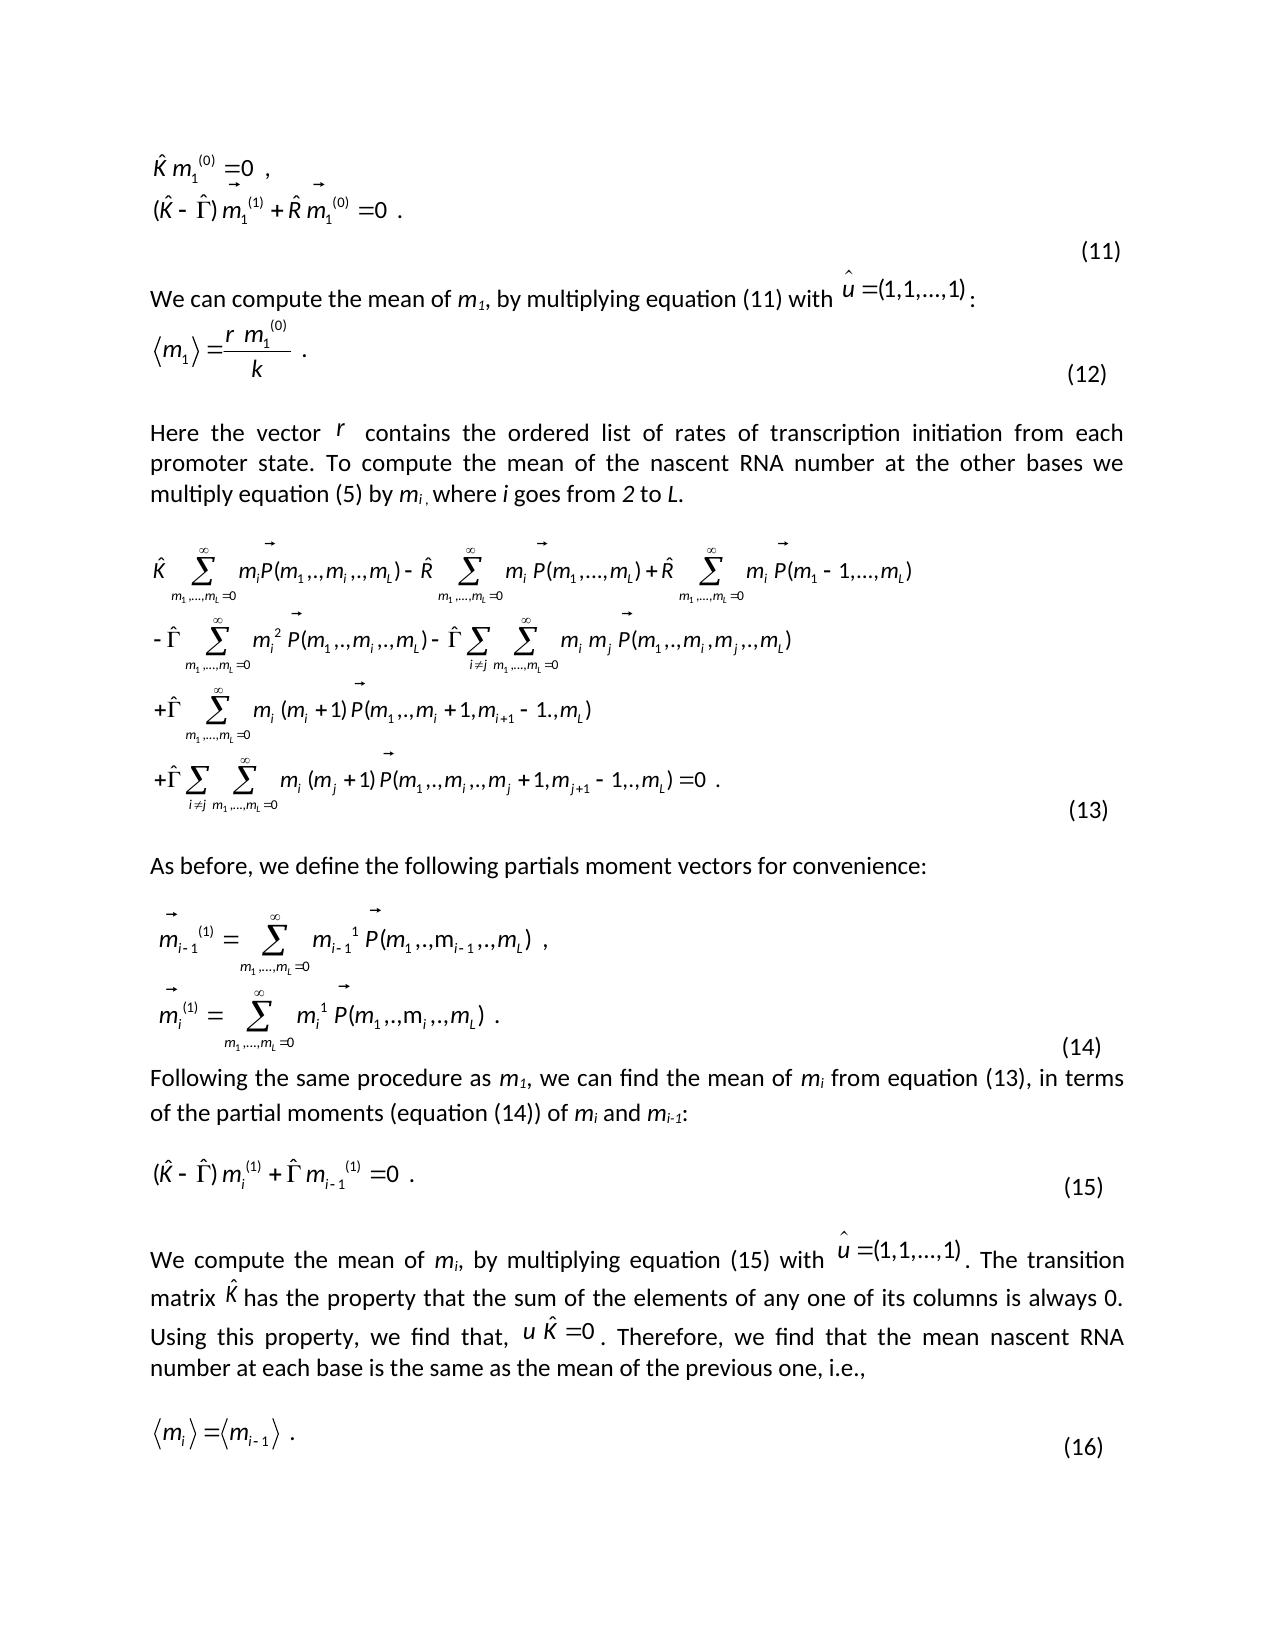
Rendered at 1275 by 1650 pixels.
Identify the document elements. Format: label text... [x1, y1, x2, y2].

text Following the same procedure as m1, we can find the mean of mi from equation (13), in terms of the partial moments (equation (14)) of mi and mi-1: [150, 1062, 1125, 1128]
text (12) [150, 314, 1134, 389]
text Here the vector contains the ordered list of rates of transcription initiation from each promoter state. To compute the mean of the nascent RNA number at the other bases we multiply equation (5) by mi , where i goes from 2 to L. [150, 414, 1125, 508]
text (14) [150, 906, 1125, 1062]
text We compute the mean of mi, by multiplying equation (15) with . The transition matrix has the property that the sum of the elements of any one of its columns is always 0. Using this property, we find that, . Therefore, we find that the mean nascent RNA number at each base is the same as the mean of the previous one, i.e., [150, 1227, 1125, 1382]
text (11) We can compute the mean of m1, by multiplying equation (11) with : [150, 150, 1125, 314]
text (15) [150, 1153, 1125, 1201]
text As before, we define the following partials moment vectors for convenience: [150, 850, 1125, 881]
text (16) [150, 1413, 1125, 1461]
text (13) [150, 539, 1125, 825]
